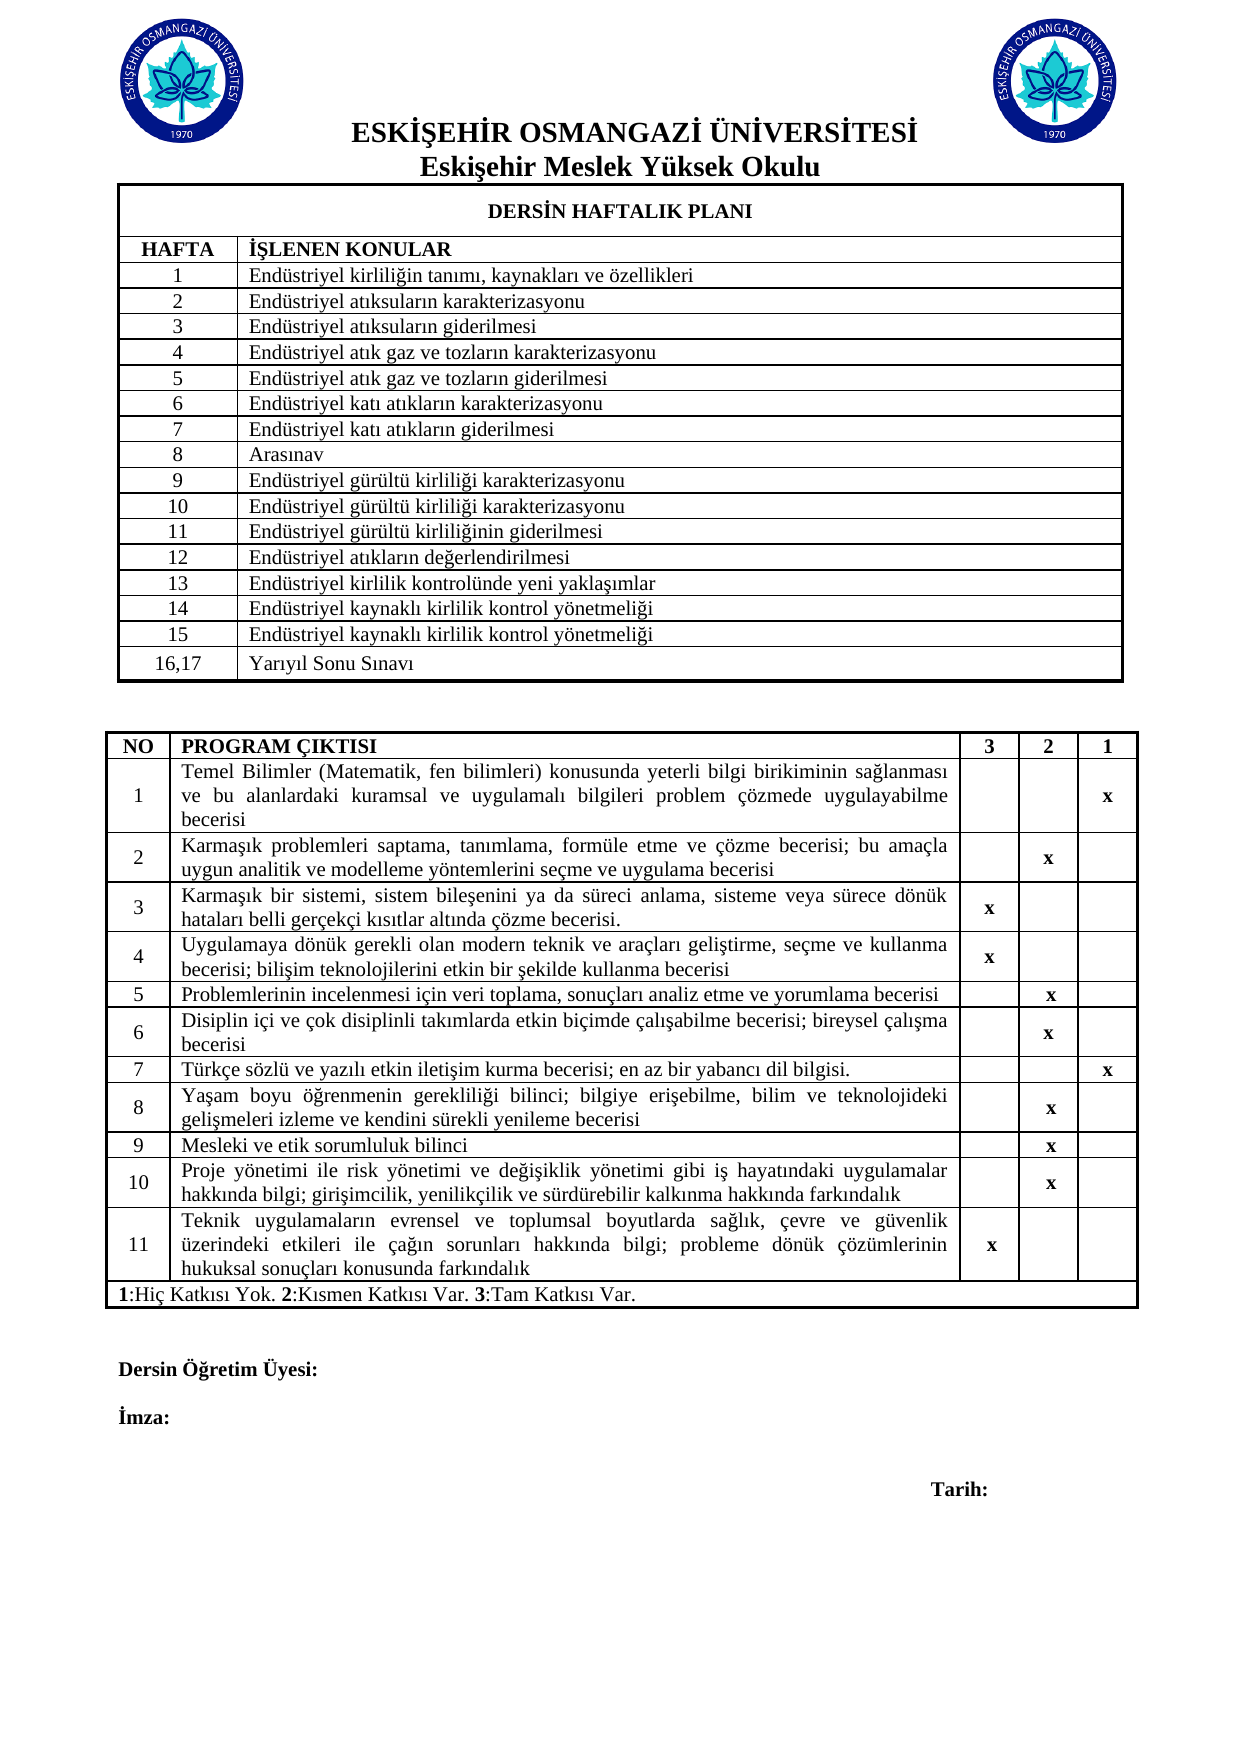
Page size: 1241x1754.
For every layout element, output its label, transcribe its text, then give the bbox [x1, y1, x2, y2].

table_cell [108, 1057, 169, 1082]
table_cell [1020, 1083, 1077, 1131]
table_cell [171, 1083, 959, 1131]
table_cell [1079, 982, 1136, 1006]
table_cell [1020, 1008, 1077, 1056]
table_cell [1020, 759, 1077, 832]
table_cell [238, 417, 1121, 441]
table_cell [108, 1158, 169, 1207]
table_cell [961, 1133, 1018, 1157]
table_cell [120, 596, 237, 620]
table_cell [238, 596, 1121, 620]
picture [118, 17, 245, 143]
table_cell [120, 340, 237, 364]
picture [991, 17, 1118, 143]
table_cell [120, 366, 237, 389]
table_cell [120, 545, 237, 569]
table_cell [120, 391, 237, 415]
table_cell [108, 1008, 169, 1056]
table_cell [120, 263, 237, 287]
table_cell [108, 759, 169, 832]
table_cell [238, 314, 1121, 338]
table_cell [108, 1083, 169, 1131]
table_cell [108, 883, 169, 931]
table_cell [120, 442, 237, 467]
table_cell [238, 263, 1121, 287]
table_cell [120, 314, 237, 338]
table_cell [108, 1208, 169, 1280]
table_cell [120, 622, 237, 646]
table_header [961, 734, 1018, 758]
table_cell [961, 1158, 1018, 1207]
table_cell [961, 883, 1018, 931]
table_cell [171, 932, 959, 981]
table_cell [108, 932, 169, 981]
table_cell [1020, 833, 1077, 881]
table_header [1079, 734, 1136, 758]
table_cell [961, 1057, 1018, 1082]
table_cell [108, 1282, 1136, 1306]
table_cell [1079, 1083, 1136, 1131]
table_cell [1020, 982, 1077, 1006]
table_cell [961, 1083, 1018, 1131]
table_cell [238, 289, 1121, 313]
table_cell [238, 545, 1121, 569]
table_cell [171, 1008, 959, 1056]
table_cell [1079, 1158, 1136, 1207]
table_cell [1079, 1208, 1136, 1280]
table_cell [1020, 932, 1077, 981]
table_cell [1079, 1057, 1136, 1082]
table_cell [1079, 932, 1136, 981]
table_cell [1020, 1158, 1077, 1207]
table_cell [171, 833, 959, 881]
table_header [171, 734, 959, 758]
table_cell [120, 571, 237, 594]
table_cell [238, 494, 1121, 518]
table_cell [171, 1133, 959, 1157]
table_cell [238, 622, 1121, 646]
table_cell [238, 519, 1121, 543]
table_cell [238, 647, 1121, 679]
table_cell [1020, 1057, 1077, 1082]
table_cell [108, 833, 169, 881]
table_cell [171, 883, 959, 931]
text İmza: Tarih: [118, 1405, 1122, 1501]
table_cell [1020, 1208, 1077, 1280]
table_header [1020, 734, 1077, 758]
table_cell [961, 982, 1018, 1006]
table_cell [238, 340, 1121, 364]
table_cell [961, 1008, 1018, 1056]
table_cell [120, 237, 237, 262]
text Dersin Öğretim Üyesi: [118, 1357, 1122, 1381]
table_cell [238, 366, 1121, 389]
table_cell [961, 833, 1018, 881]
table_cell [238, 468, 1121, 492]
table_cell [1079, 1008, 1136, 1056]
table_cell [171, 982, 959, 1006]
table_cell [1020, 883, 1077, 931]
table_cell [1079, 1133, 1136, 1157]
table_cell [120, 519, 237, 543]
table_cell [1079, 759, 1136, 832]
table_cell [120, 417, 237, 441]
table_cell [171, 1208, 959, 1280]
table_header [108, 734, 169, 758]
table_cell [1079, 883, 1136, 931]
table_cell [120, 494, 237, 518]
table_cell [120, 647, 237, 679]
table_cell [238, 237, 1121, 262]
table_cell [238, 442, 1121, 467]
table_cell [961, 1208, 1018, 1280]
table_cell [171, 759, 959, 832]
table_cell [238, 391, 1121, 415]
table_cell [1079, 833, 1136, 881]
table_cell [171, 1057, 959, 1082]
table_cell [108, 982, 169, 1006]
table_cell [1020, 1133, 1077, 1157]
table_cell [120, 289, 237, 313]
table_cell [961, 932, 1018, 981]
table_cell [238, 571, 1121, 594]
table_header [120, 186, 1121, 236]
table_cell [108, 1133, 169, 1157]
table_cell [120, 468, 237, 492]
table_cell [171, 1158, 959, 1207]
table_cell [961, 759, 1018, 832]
